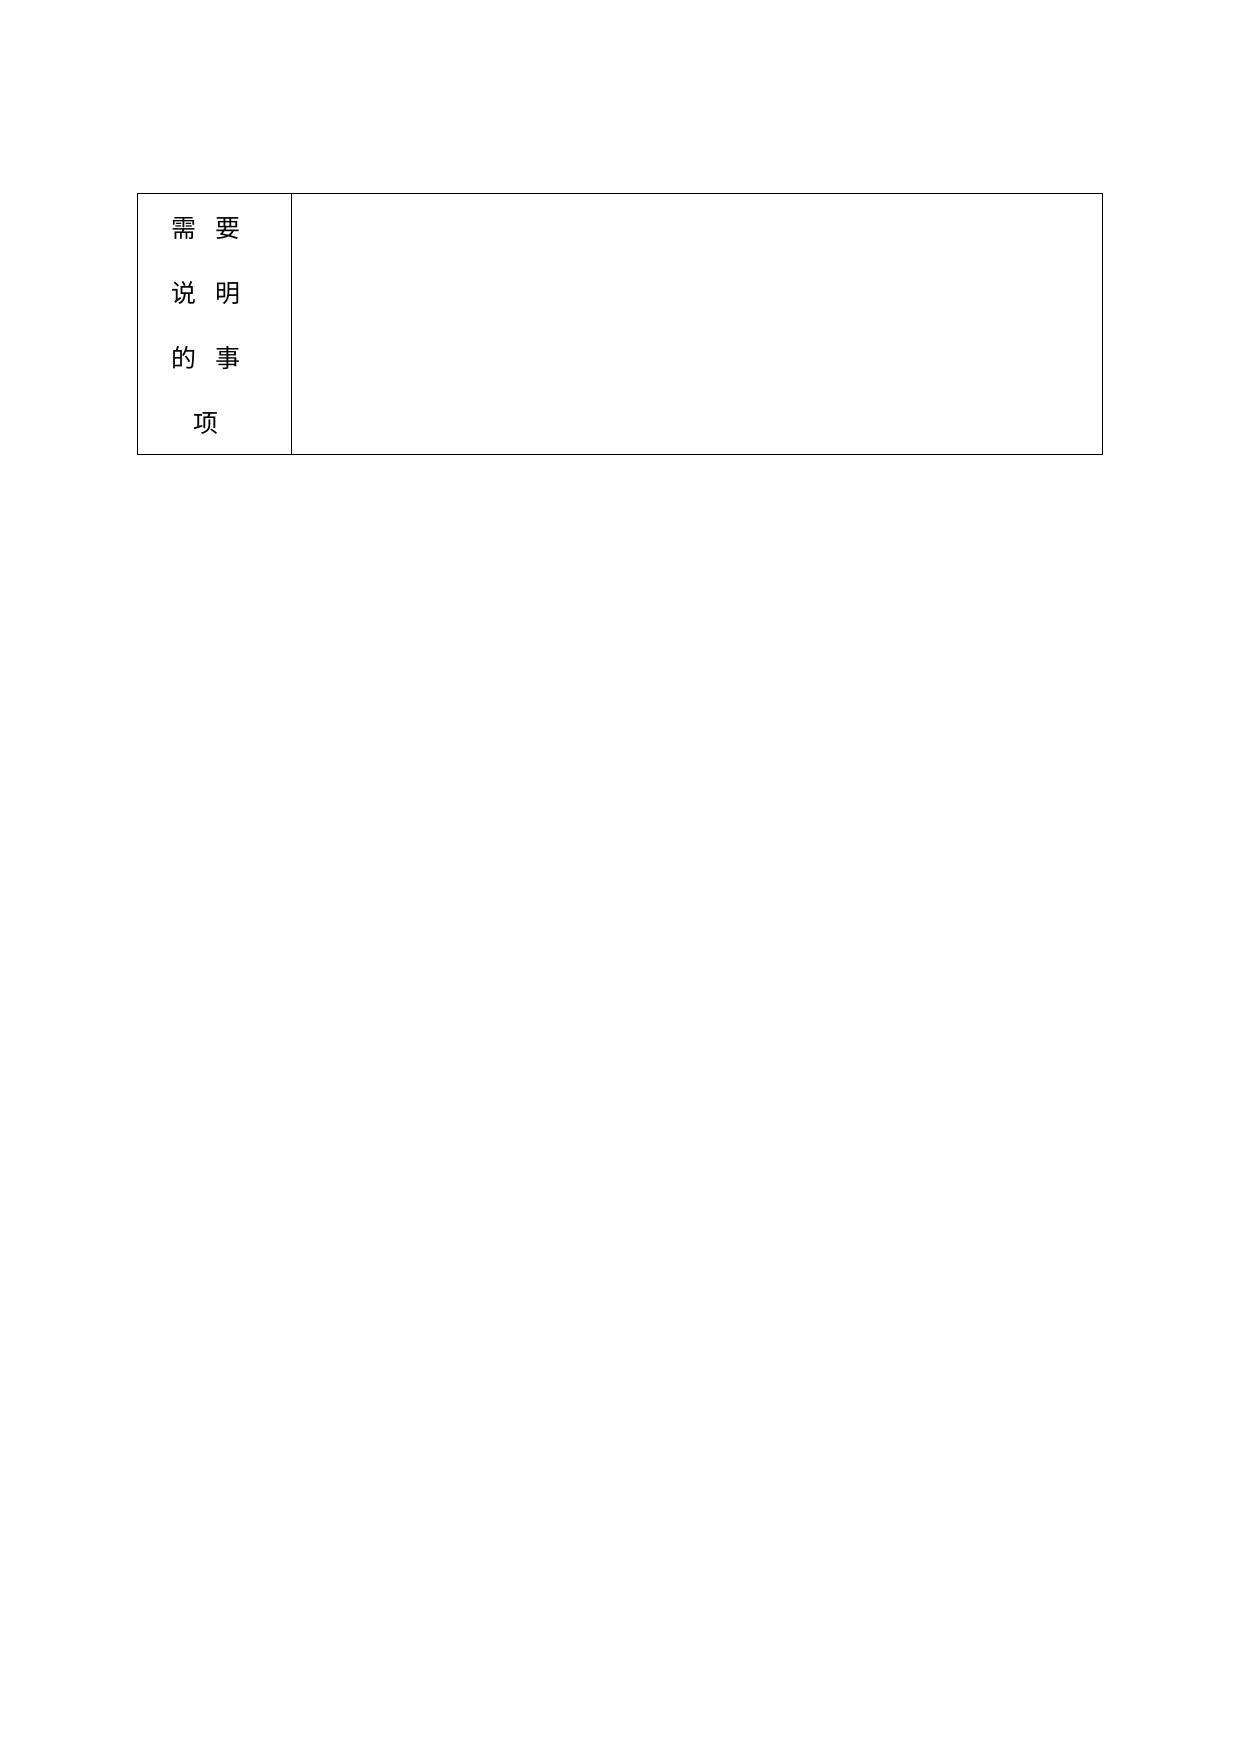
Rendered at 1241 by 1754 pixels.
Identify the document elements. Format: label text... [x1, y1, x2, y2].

table_cell [292, 194, 1102, 454]
table_cell 其他需要 说明的事项 [138, 194, 291, 454]
